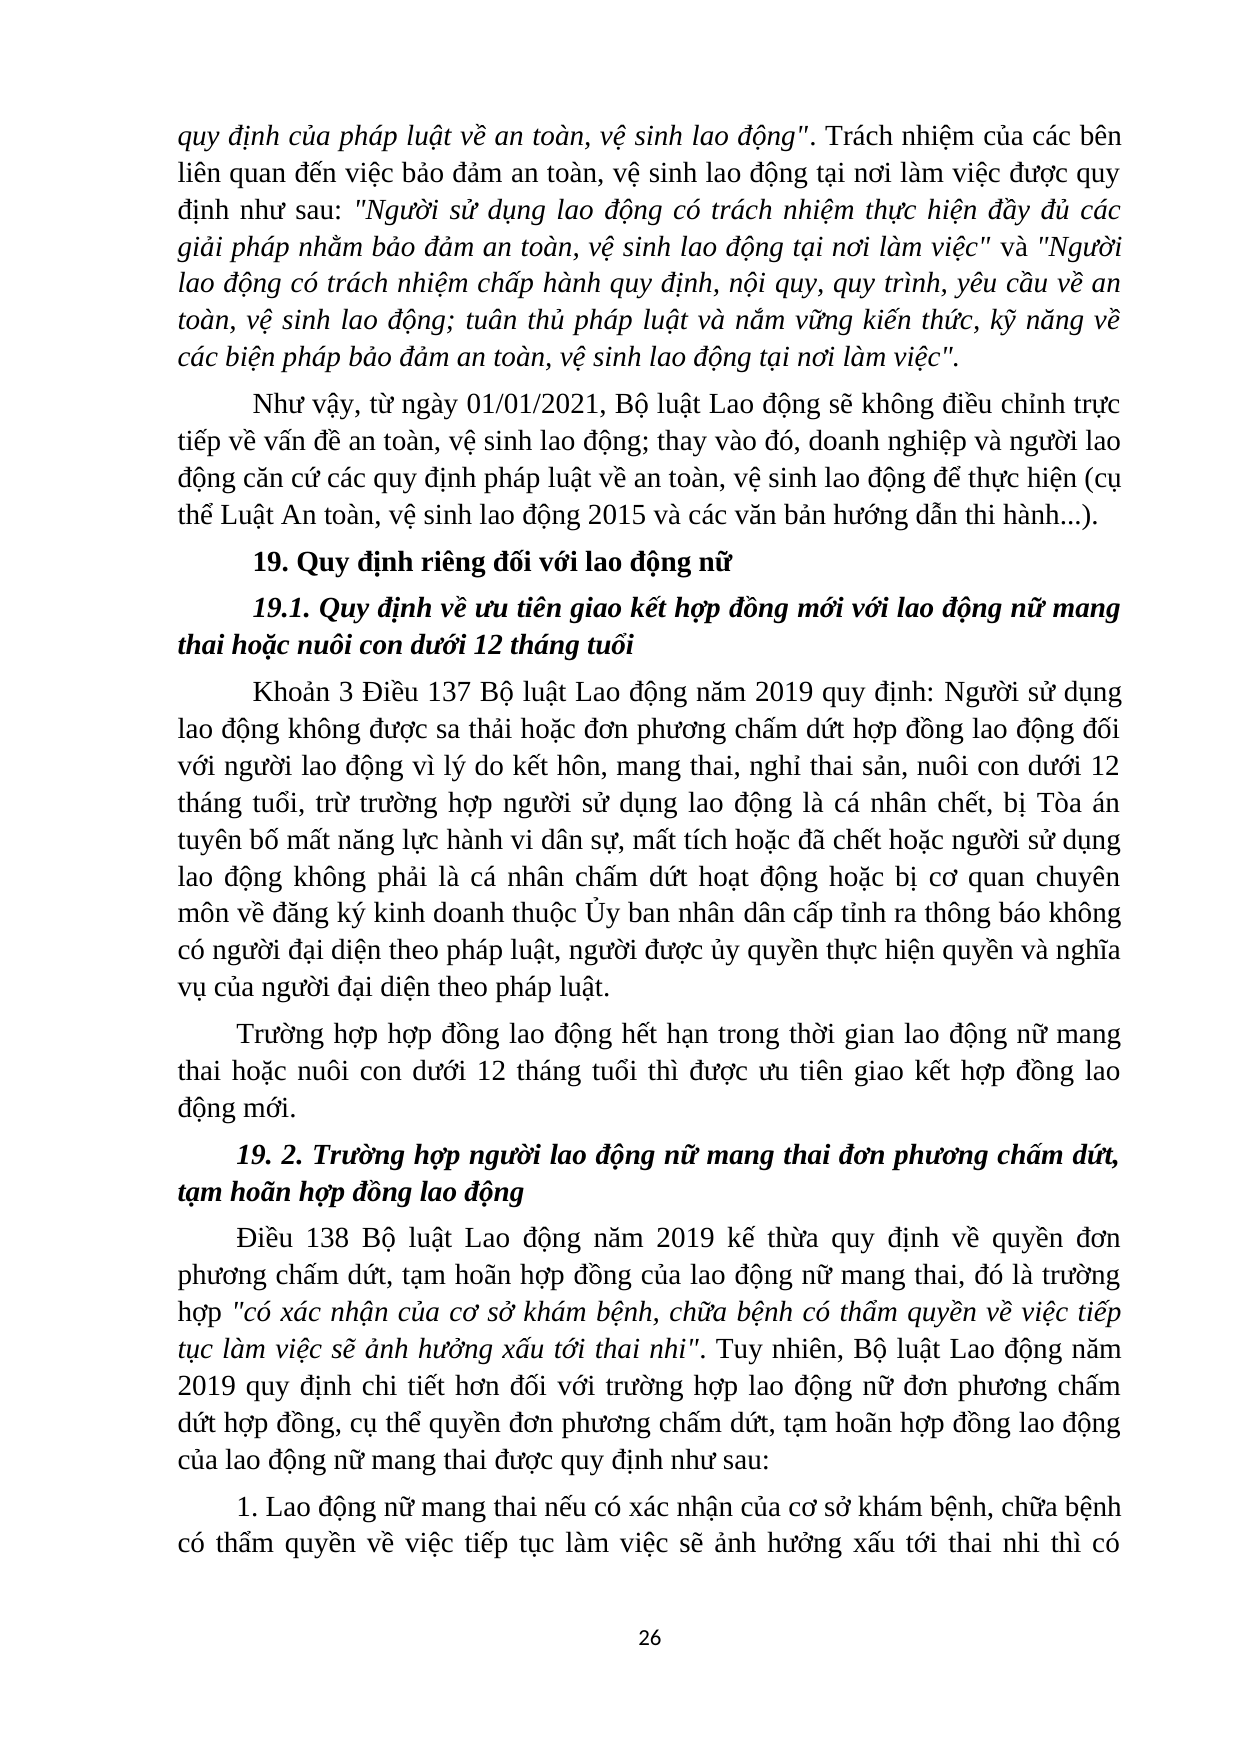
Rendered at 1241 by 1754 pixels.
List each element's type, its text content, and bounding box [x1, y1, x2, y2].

text Điều 138 Bộ luật Lao động năm 2019 kế thừa quy định về quyền đơn phương chấm dứt, tạm hoãn hợp đồng của lao động nữ mang thai, đó là trường hợp "có xác nhận của cơ sở khám bệnh, chữa bệnh có thẩm quyền về việc tiếp tục làm việc sẽ ảnh hưởng xấu tới thai nhi". Tuy nhiên, Bộ luật Lao động năm 2019 quy định chi tiết hơn đối với trường hợp lao động nữ đơn phương chấm dứt hợp đồng, cụ thể quyền đơn phương chấm dứt, tạm hoãn hợp đồng lao động của lao động nữ mang thai được quy định như sau: [177, 1221, 1122, 1475]
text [177, 1489, 1122, 1559]
text Trường hợp hợp đồng lao động hết hạn trong thời gian lao động nữ mang thai hoặc nuôi con dưới 12 tháng tuổi thì được ưu tiên giao kết hợp đồng lao động mới. [177, 1016, 1122, 1123]
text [177, 118, 1122, 373]
text Khoản 3 Điều 137 Bộ luật Lao động năm 2019 quy định: Người sử dụng lao động không được sa thải hoặc đơn phương chấm dứt hợp đồng lao động đối với người lao động vì lý do kết hôn, mang thai, nghỉ thai sản, nuôi con dưới 12 tháng tuổi, trừ trường hợp người sử dụng lao động là cá nhân chết, bị Tòa án tuyên bố mất năng lực hành vi dân sự, mất tích hoặc đã chết hoặc người sử dụng lao động không phải là cá nhân chấm dứt hoạt động hoặc bị cơ quan chuyên môn về đăng ký kinh doanh thuộc Ủy ban nhân dân cấp tỉnh ra thông báo không có người đại diện theo pháp luật, người được ủy quyền thực hiện quyền và nghĩa vụ của người đại diện theo pháp luật. [177, 674, 1122, 1003]
text Như vậy, từ ngày 01/01/2021, Bộ luật Lao động sẽ không điều chỉnh trực tiếp về vấn đề an toàn, vệ sinh lao động; thay vào đó, doanh nghiệp và người lao động căn cứ các quy định pháp luật về an toàn, vệ sinh lao động để thực hiện (cụ thể Luật An toàn, vệ sinh lao động 2015 và các văn bản hướng dẫn thi hành...). [177, 386, 1122, 530]
text 19. Quy định riêng đối với lao động nữ [177, 544, 1122, 577]
text 19.1. Quy định về ưu tiên giao kết hợp đồng mới với lao động nữ mang thai hoặc nuôi con dưới 12 tháng tuổi [177, 591, 1122, 661]
text 19. 2. Trường hợp người lao động nữ mang thai đơn phương chấm dứt, tạm hoãn hợp đồng lao động [177, 1137, 1122, 1207]
